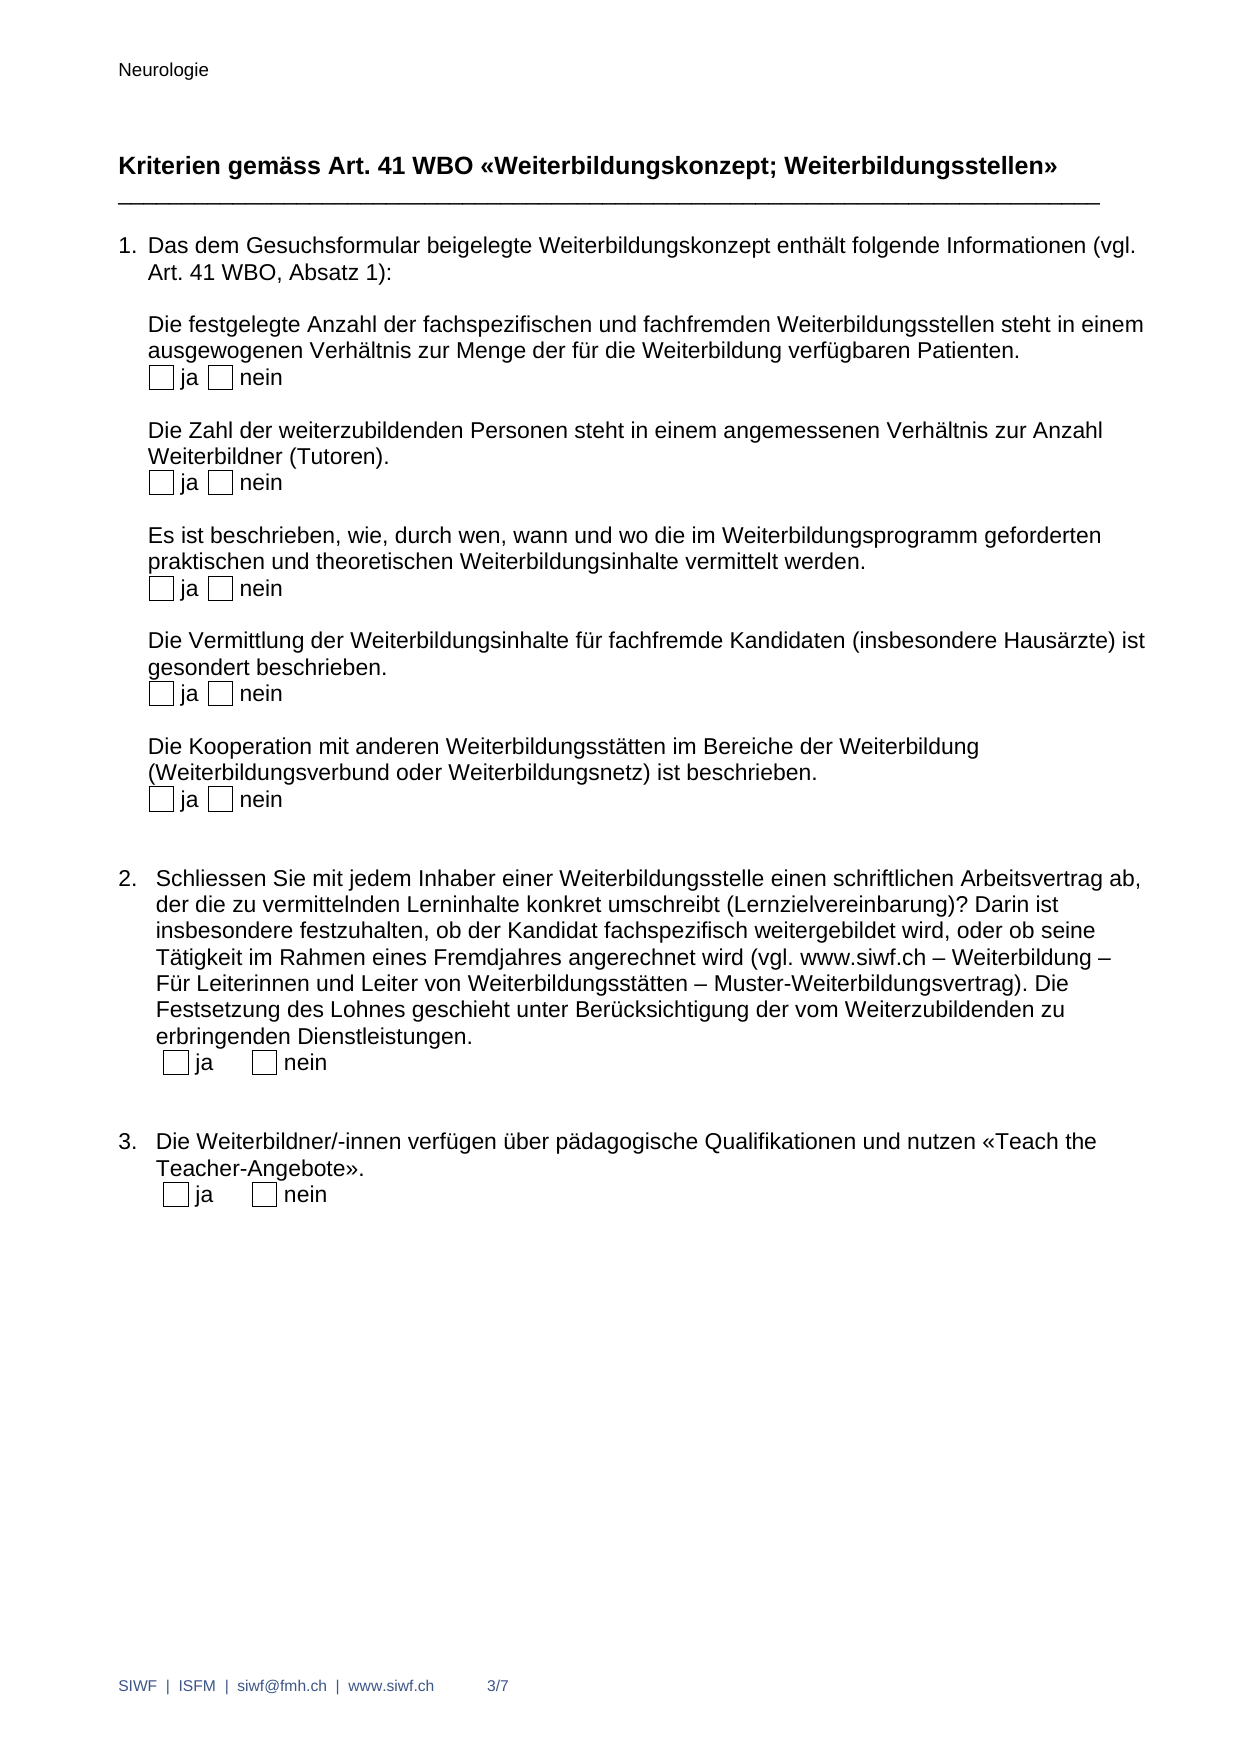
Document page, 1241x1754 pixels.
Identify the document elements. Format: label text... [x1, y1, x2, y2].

text ja nein [233, 786, 1152, 812]
list Das dem Gesuchsformular beigelegte Weiterbildungskonzept enthält folgende Informationen (vgl. Art. 41 WBO, Absatz 1): [118, 232, 1152, 285]
text ja nein [148, 575, 1152, 601]
text Die Zahl der weiterzubildenden Personen steht in einem angemessenen Verhältnis zur Anzahl Weiterbildner (Tutoren). [148, 417, 1152, 469]
text Die Kooperation mit anderen Weiterbildungsstätten im Bereiche der Weiterbildung (Weiterbildungsverbund oder Weiterbildungsnetz) ist beschrieben. [148, 733, 1152, 786]
text Die Vermittlung der Weiterbildungsinhalte für fachfremde Kandidaten (insbesondere Hausärzte) ist gesondert beschrieben. [148, 627, 1152, 680]
text Kriterien gemäss Art. 41 WBO «Weiterbildungskonzept; Weiterbildungsstellen» [118, 151, 1152, 179]
text ja nein [209, 787, 232, 811]
text ja nein [150, 787, 173, 811]
text _____________________________________________________________________________ [118, 179, 1152, 206]
text ja nein [162, 1181, 1152, 1207]
list Die Weiterbildner/-innen verfügen über pädagogische Qualifikationen und nutzen «Teach the Teacher-Angebote». [118, 1128, 1152, 1181]
text ja nein [174, 786, 208, 812]
text Es ist beschrieben, wie, durch wen, wann und wo die im Weiterbildungsprogramm geforderten praktischen und theoretischen Weiterbildungsinhalte vermittelt werden. [148, 522, 1152, 575]
text ja nein [148, 469, 1152, 496]
text ja nein [148, 680, 1152, 706]
text Die festgelegte Anzahl der fachspezifischen und fachfremden Weiterbildungsstellen steht in einem ausgewogenen Verhältnis zur Menge der für die Weiterbildung verfügbaren Patienten. [148, 311, 1152, 364]
text ja nein [148, 364, 1152, 390]
list Schliessen Sie mit jedem Inhaber einer Weiterbildungsstelle einen schriftlichen Arbeitsvertrag ab, der die zu vermittelnden Lerninhalte konkret umschreibt (Lernzielvereinbarung)? Darin ist insbesondere festzuhalten, ob der Kandidat fachspezifisch weitergebildet wird, oder ob seine Tätigkeit im Rahmen eines Fremdjahres angerechnet wird (vgl. www.siwf.ch – Weiterbildung – Für Leiterinnen und Leiter von Weiterbildungsstätten – Muster-Weiterbildungsvertrag). Die Festsetzung des Lohnes geschieht unter Berücksichtigung der vom Weiterzubildenden zu erbringenden Dienstleistungen. [118, 864, 1152, 1049]
text ja nein [162, 1049, 1152, 1075]
